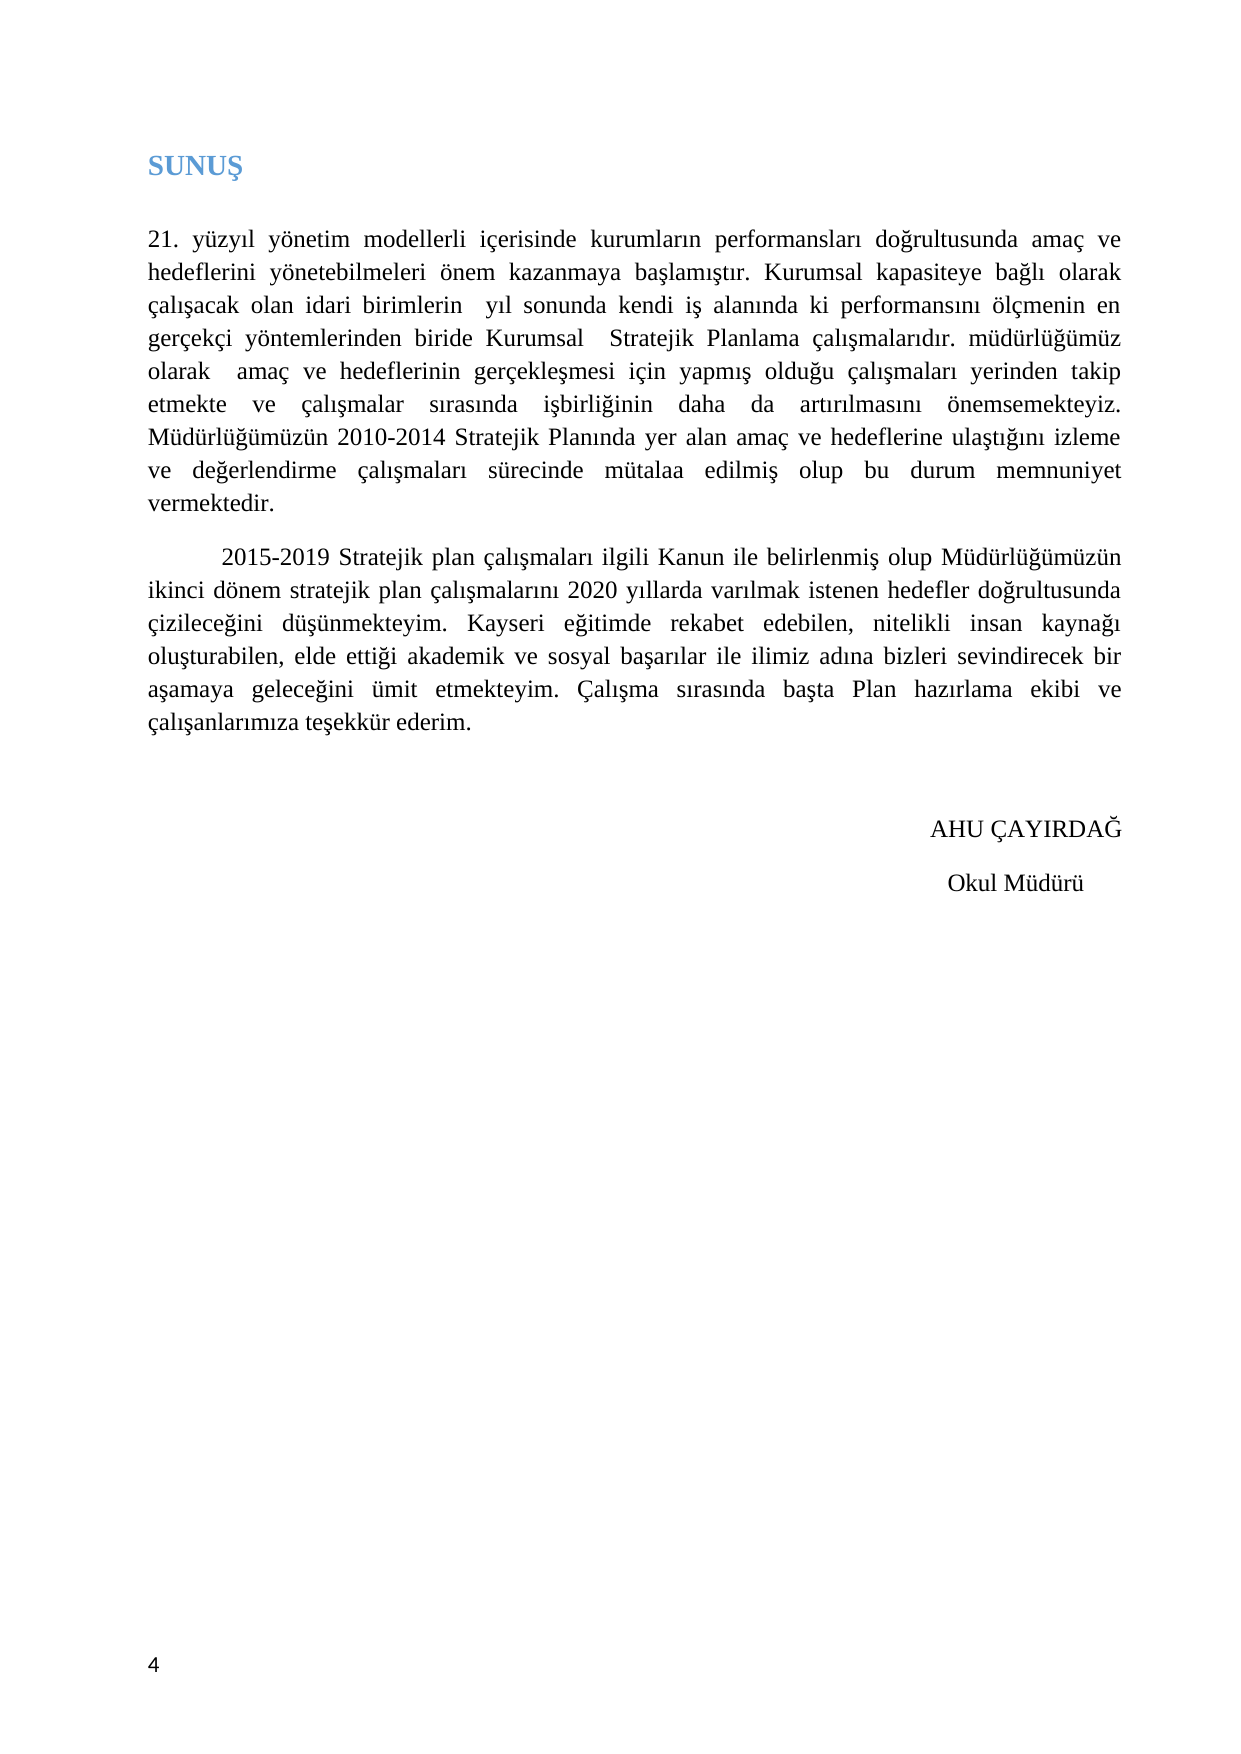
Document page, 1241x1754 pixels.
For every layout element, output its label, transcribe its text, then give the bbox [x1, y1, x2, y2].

text 21. yüzyıl yönetim modellerli içerisinde kurumların performansları doğrultusunda amaç ve hedeflerini yönetebilmeleri önem kazanmaya başlamıştır. Kurumsal kapasiteye bağlı olarak çalışacak olan idari birimlerin yıl sonunda kendi iş alanında ki performansını ölçmenin en gerçekçi yöntemlerinden biride Kurumsal Stratejik Planlama çalışmalarıdır. müdürlüğümüz olarak amaç ve hedeflerinin gerçekleşmesi için yapmış olduğu çalışmaları yerinden takip etmekte ve çalışmalar sırasında işbirliğinin daha da artırılmasını önemsemekteyiz. Müdürlüğümüzün 2010-2014 Stratejik Planında yer alan amaç ve hedeflerine ulaştığını izleme ve değerlendirme çalışmaları sürecinde mütalaa edilmiş olup bu durum memnuniyet vermektedir. [148, 224, 1122, 517]
text Okul Müdürü [148, 868, 1122, 897]
subtitle SUNUŞ [148, 148, 1122, 181]
text AHU ÇAYIRDAĞ [148, 814, 1122, 843]
text 2015-2019 Stratejik plan çalışmaları ilgili Kanun ile belirlenmiş olup Müdürlüğümüzün ikinci dönem stratejik plan çalışmalarını 2020 yıllarda varılmak istenen hedefler doğrultusunda çizileceğini düşünmekteyim. Kayseri eğitimde rekabet edebilen, nitelikli insan kaynağı oluşturabilen, elde ettiği akademik ve sosyal başarılar ile ilimiz adına bizleri sevindirecek bir aşamaya geleceğini ümit etmekteyim. Çalışma sırasında başta Plan hazırlama ekibi ve çalışanlarımıza teşekkür ederim. [148, 542, 1122, 736]
